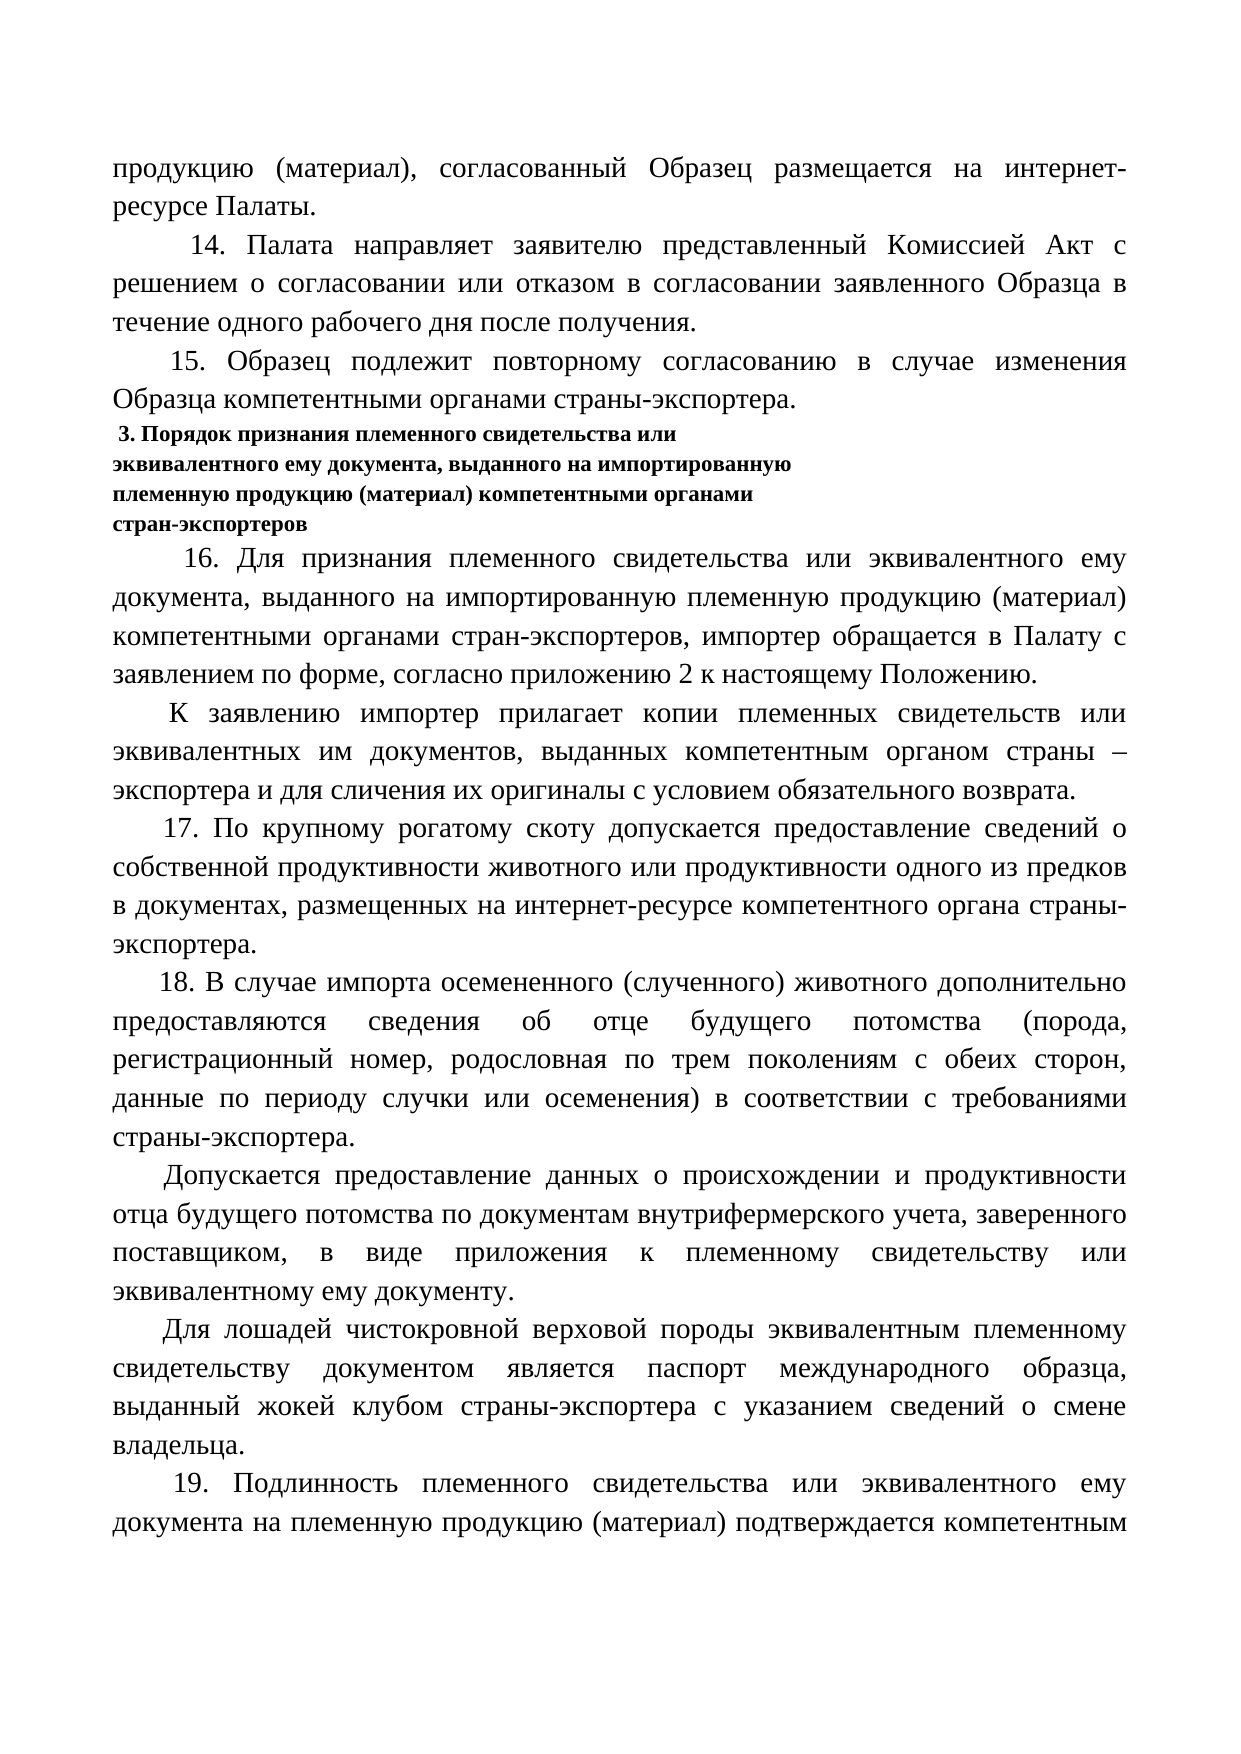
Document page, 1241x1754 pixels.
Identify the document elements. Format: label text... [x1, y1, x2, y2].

text 15. Образец подлежит повторному согласованию в случае изменения Образца компетентными органами страны-экспортера. [112, 343, 1128, 415]
text 18. В случае импорта осемененного (слученного) животного дополнительно предоставляются сведения об отце будущего потомства (порода, регистрационный номер, родословная по трем поколениям с обеих сторон, данные по периоду случки или осеменения) в соответствии с требованиями страны-экспортера. [112, 964, 1128, 1152]
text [112, 1466, 1128, 1538]
text Допускается предоставление данных о происхождении и продуктивности отца будущего потомства по документам внутрифермерского учета, заверенного поставщиком, в виде приложения к племенному свидетельству или эквивалентному ему документу. [112, 1157, 1128, 1306]
text 16. Для признания племенного свидетельства или эквивалентного ему документа, выданного на импортированную племенную продукцию (материал) компетентными органами стран-экспортеров, импортер обращается в Палату с заявлением по форме, согласно приложению 2 к настоящему Положению. [112, 541, 1128, 690]
text 14. Палата направляет заявителю представленный Комиссией Акт с решением о согласовании или отказом в согласовании заявленного Образца в течение одного рабочего дня после получения. [112, 227, 1128, 338]
text Для лошадей чистокровной верховой породы эквивалентным племенному свидетельству документом является паспорт международного образца, выданный жокей клубом страны-экспортера с указанием сведений о смене владельца. [112, 1311, 1128, 1461]
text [112, 150, 1128, 222]
text К заявлению импортер прилагает копии племенных свидетельств или эквивалентных им документов, выданных компетентным органом страны – экспортера и для сличения их оригиналы с условием обязательного возврата. [112, 695, 1128, 805]
text 3. Порядок признания племенного свидетельства или эквивалентного ему документа, выданного на импортированную племенную продукцию (материал) компетентными органами стран-экспортеров [112, 420, 1128, 537]
text 17. По крупному рогатому скоту допускается предоставление сведений о собственной продуктивности животного или продуктивности одного из предков в документах, размещенных на интернет-ресурсе компетентного органа страны-экспортера. [112, 810, 1128, 959]
